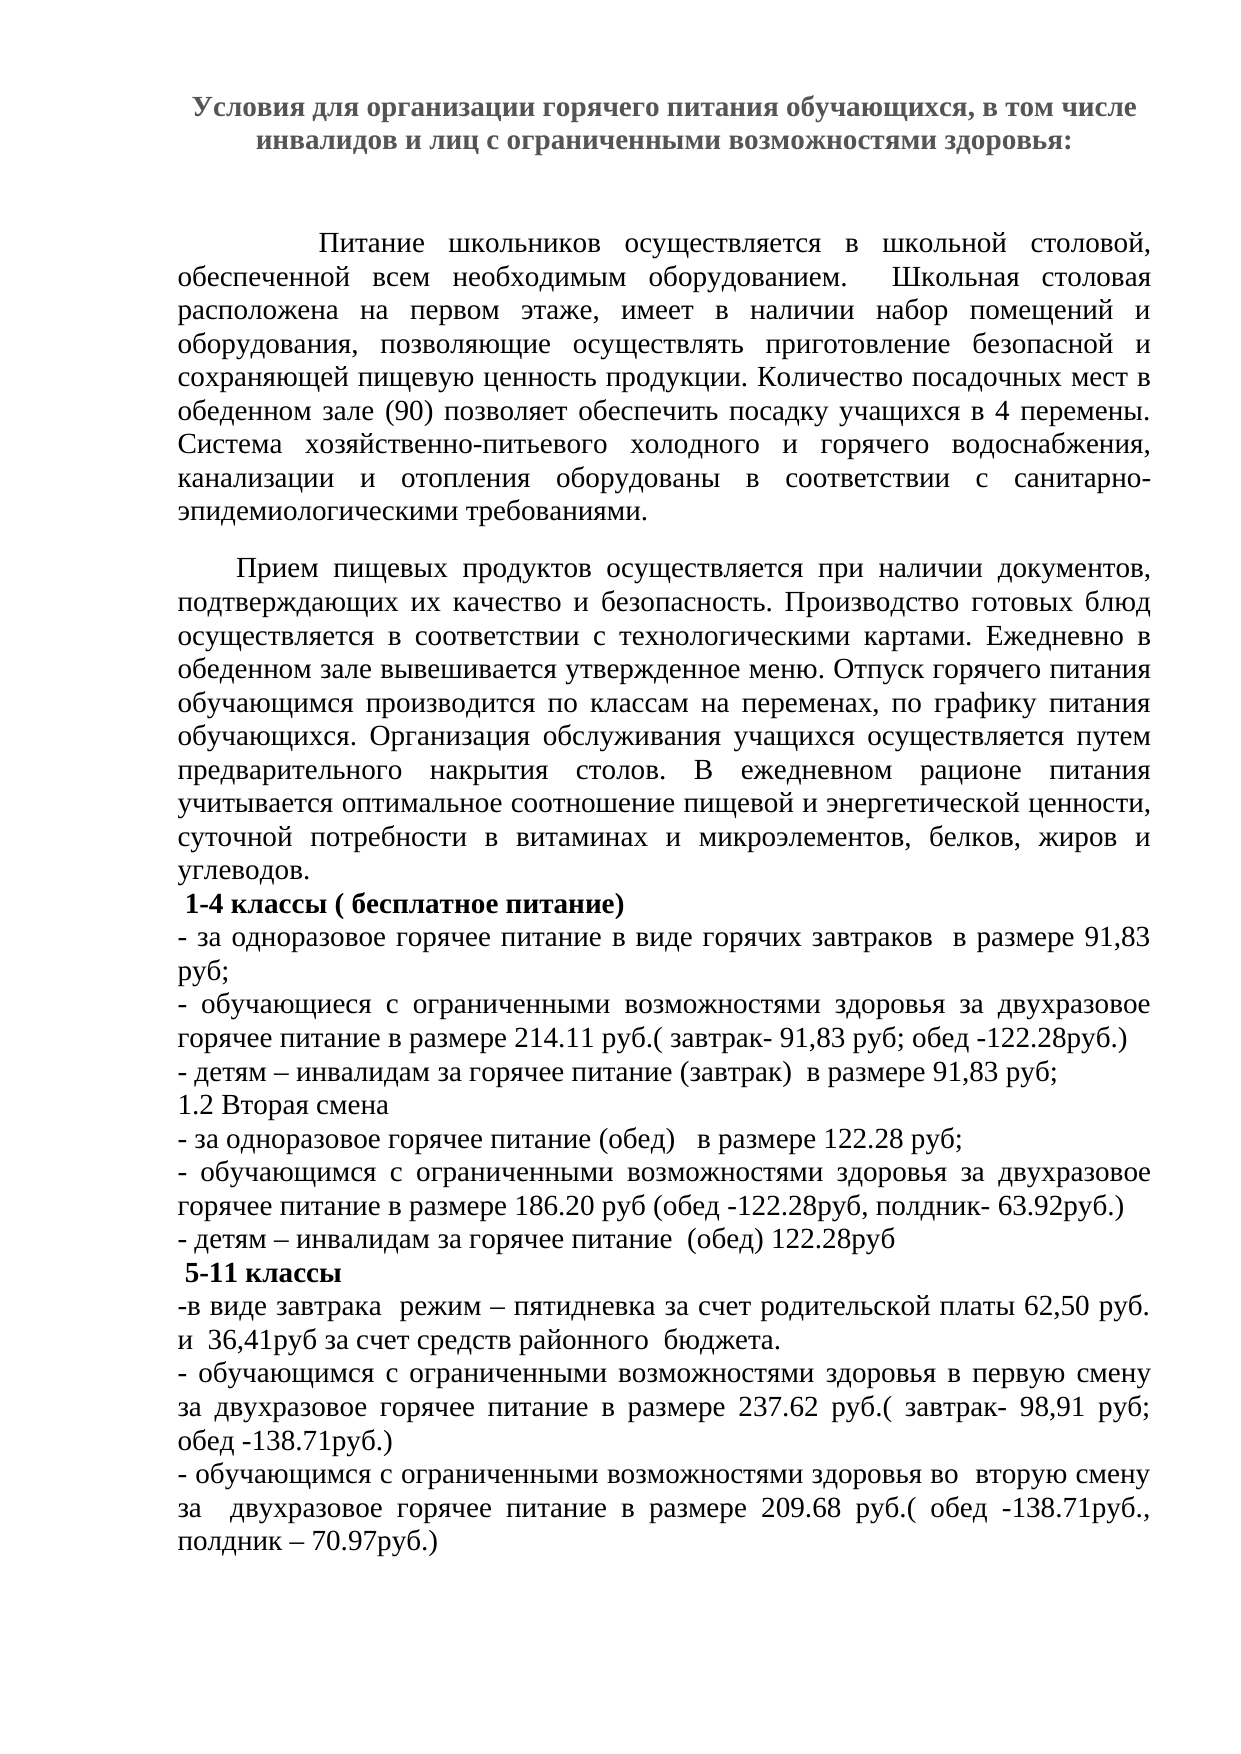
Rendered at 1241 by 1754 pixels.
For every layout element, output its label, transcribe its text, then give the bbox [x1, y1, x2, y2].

text 1-4 классы ( бесплатное питание) [177, 886, 1152, 919]
text - обучающимся с ограниченными возможностями здоровья во вторую смену за двухразовое горячее питание в размере 209.68 руб.( обед -138.71руб., полдник – 70.97руб.) [177, 1456, 1152, 1557]
text - детям – инвалидам за горячее питание (завтрак) в размере 91,83 руб; [177, 1054, 1152, 1087]
text Условия для организации горячего питания обучающихся, в том числе инвалидов и лиц с ограниченными возможностями здоровья: [177, 89, 1152, 156]
text - обучающимся с ограниченными возможностями здоровья за двухразовое горячее питание в размере 186.20 руб (обед -122.28руб, полдник- 63.92руб.) [177, 1154, 1152, 1221]
text - за одноразовое горячее питание в виде горячих завтраков в размере 91,83 руб; [177, 919, 1152, 987]
text - обучающимся с ограниченными возможностями здоровья в первую смену за двухразовое горячее питание в размере 237.62 руб.( завтрак- 98,91 руб; обед -138.71руб.) [177, 1356, 1152, 1456]
text Питание школьников осуществляется в школьной столовой, обеспеченной всем необходимым оборудованием. Школьная столовая расположена на первом этаже, имеет в наличии набор помещений и оборудования, позволяющие осуществлять приготовление безопасной и сохраняющей пищевую ценность продукции. Количество посадочных мест в обеденном зале (90) позволяет обеспечить посадку учащихся в 4 перемены. Система хозяйственно-питьевого холодного и горячего водоснабжения, канализации и отопления оборудованы в соответствии с санитарно-эпидемиологическими требованиями. [177, 225, 1152, 527]
text 1.2 Вторая смена [177, 1087, 1152, 1121]
text - за одноразовое горячее питание (обед) в размере 122.28 руб; [177, 1121, 1152, 1154]
text -в виде завтрака режим – пятидневка за счет родительской платы 62,50 руб. и 36,41руб за счет средств районного бюджета. [177, 1288, 1152, 1356]
text - детям – инвалидам за горячее питание (обед) 122.28руб [177, 1221, 1152, 1255]
text Прием пищевых продуктов осуществляется при наличии документов, подтверждающих их качество и безопасность. Производство готовых блюд осуществляется в соответствии с технологическими картами. Ежедневно в обеденном зале вывешивается утвержденное меню. Отпуск горячего питания обучающимся производится по классам на переменах, по графику питания обучающихся. Организация обслуживания учащихся осуществляется путем предварительного накрытия столов. В ежедневном рационе питания учитывается оптимальное соотношение пищевой и энергетической ценности, суточной потребности в витаминах и микроэлементов, белков, жиров и углеводов. [177, 551, 1152, 886]
text - обучающиеся с ограниченными возможностями здоровья за двухразовое горячее питание в размере 214.11 руб.( завтрак- 91,83 руб; обед -122.28руб.) [177, 987, 1152, 1054]
text 5-11 классы [177, 1255, 1152, 1288]
